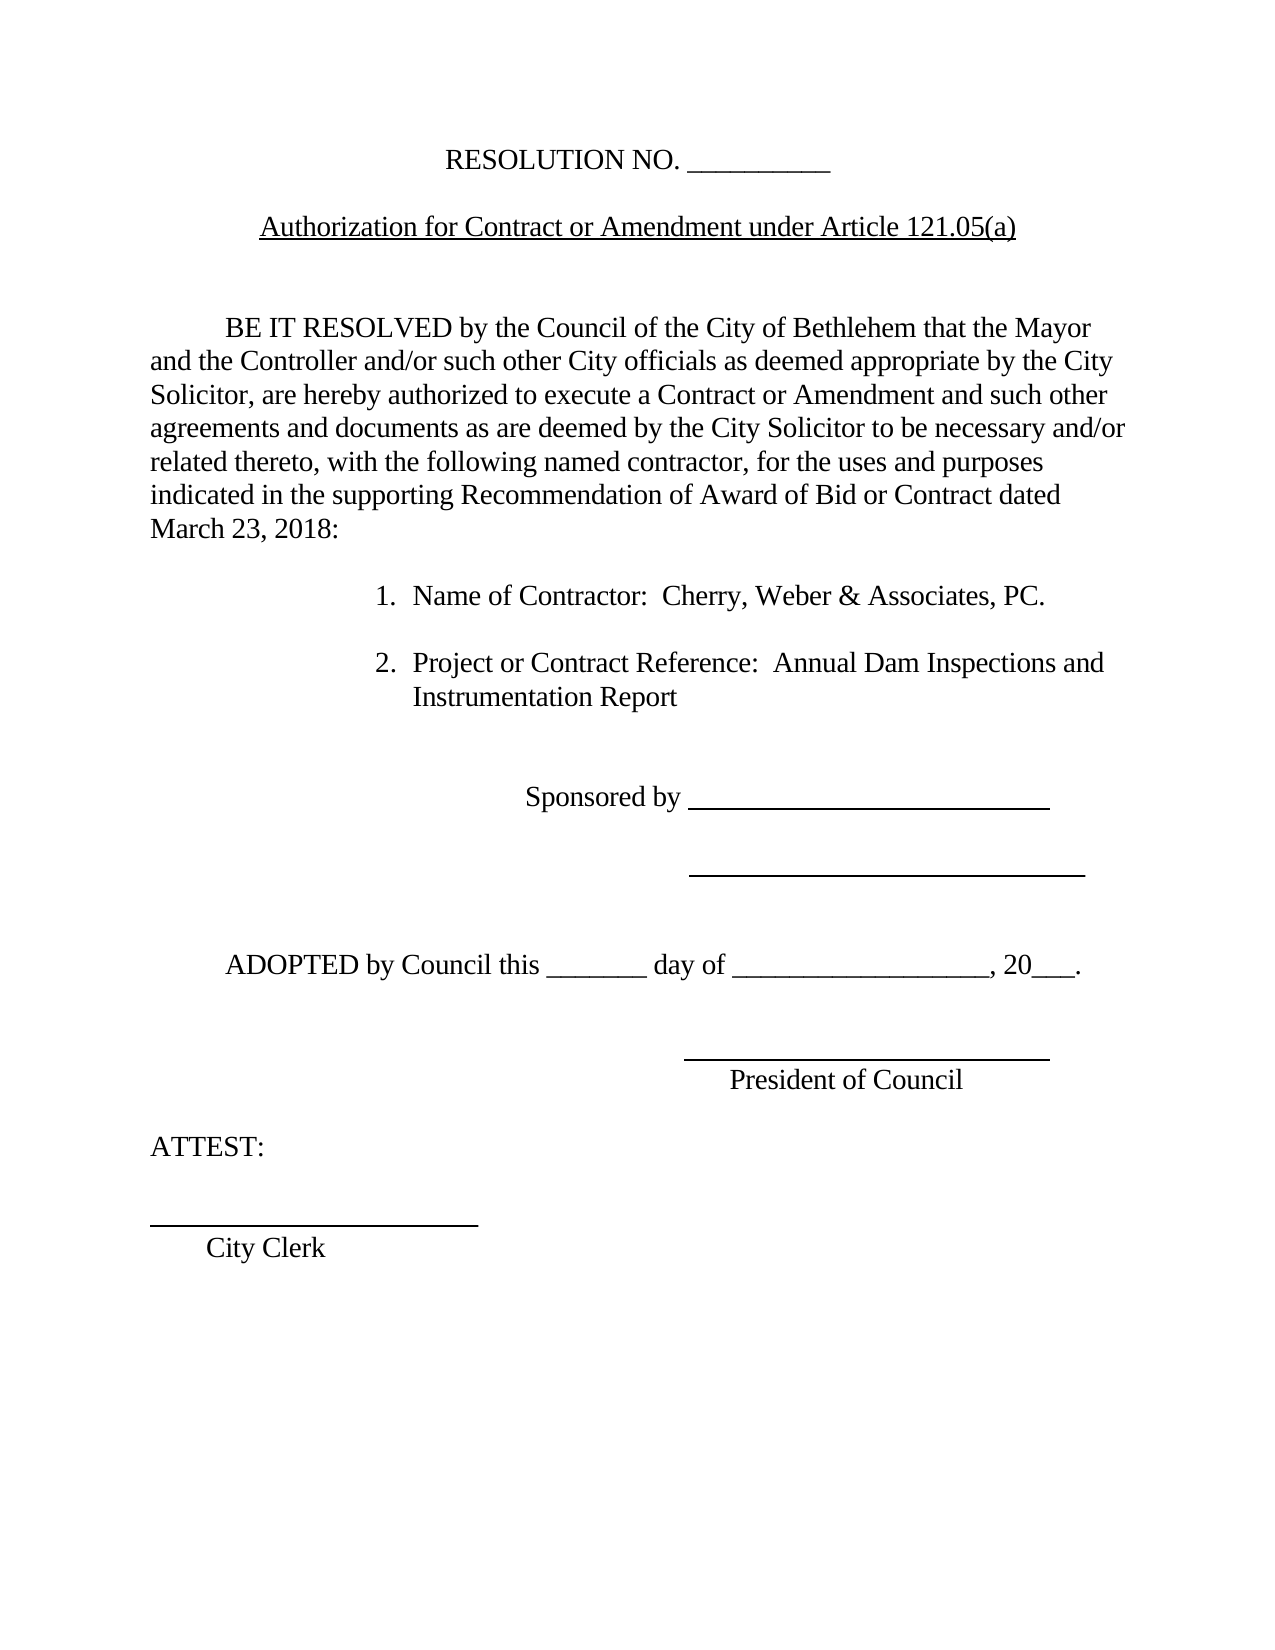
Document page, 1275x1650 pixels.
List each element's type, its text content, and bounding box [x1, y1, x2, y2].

list Name of Contractor: Cherry, Weber & Associates, PC. [375, 578, 1125, 612]
list Project or Contract Reference: Annual Dam Inspections and Instrumentation Report [375, 645, 1125, 712]
text BE IT RESOLVED by the Council of the City of Bethlehem that the Mayor and the Controller and/or such other City officials as deemed appropriate by the City Solicitor, are hereby authorized to execute a Contract or Amendment and such other agreements and documents as are deemed by the City Solicitor to be necessary and/or related thereto, with the following named contractor, for the uses and purposes indicated in the supporting Recommendation of Award of Bid or Contract dated March 23, 2018: [150, 310, 1125, 544]
text President of Council [150, 1062, 1125, 1096]
text RESOLUTION NO. __________ [150, 142, 1125, 176]
text City Clerk [150, 1230, 1125, 1263]
text ATTEST: [150, 1129, 1125, 1163]
text Authorization for Contract or Amendment under Article 121.05(a) [150, 209, 1125, 243]
text ADOPTED by Council this _______ day of __________________, 20___. [150, 947, 1125, 981]
text Sponsored by [150, 779, 1125, 813]
